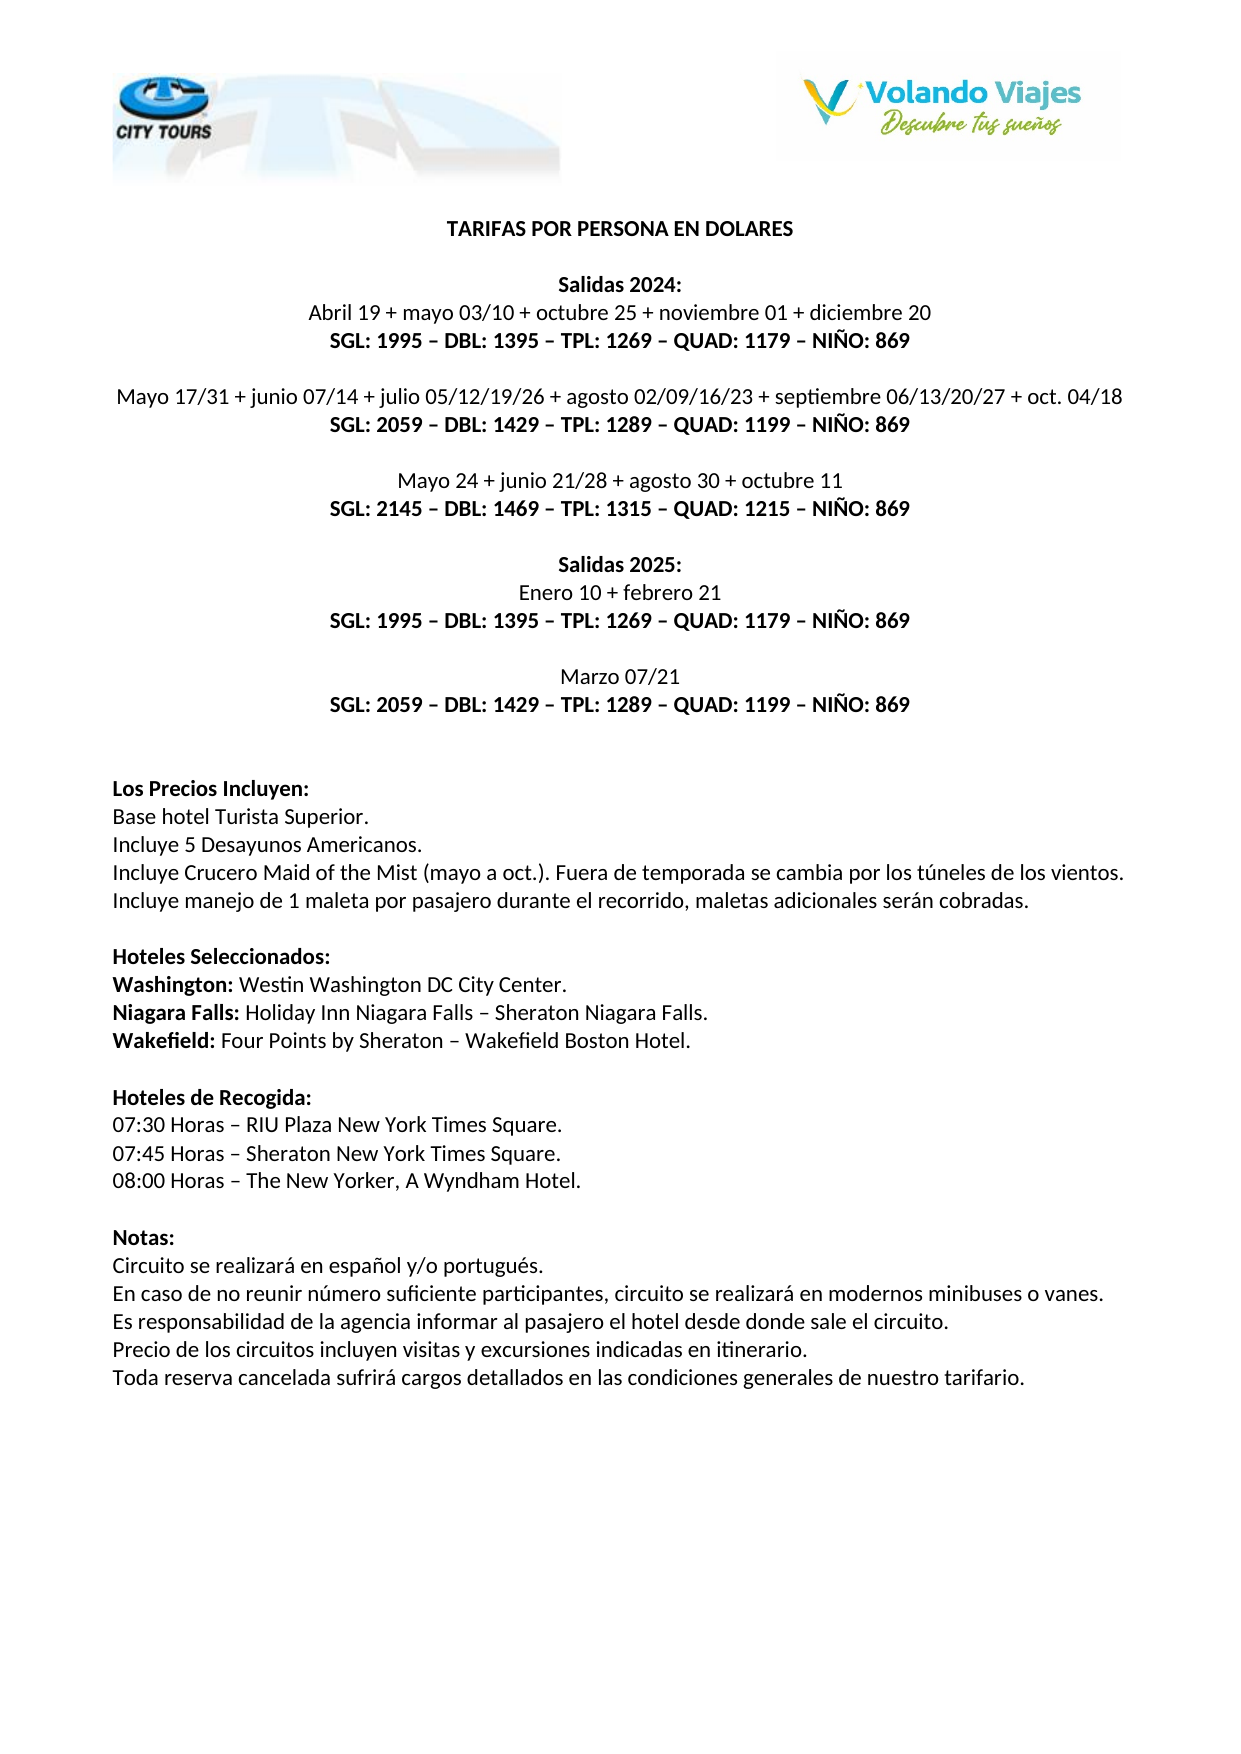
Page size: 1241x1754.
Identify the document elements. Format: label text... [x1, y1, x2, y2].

text Salidas 2025: [112, 550, 1128, 578]
text Salidas 2024: [112, 270, 1128, 298]
text Mayo 24 + junio 21/28 + agosto 30 + octubre 11 [112, 466, 1128, 494]
text Marzo 07/21 [112, 662, 1128, 690]
text Los Precios Incluyen: [112, 774, 1128, 802]
text Wakefield: Four Points by Sheraton – Wakefield Boston Hotel. [112, 1027, 1128, 1054]
text 07:45 Horas – Sheraton New York Times Square. [112, 1139, 1128, 1167]
text Abril 19 + mayo 03/10 + octubre 25 + noviembre 01 + diciembre 20 [112, 298, 1128, 326]
text SGL: 1995 – DBL: 1395 – TPL: 1269 – QUAD: 1179 – NIÑO: 869 [112, 326, 1128, 354]
text Precio de los circuitos incluyen visitas y excursiones indicadas en itinerario. [112, 1335, 1128, 1363]
text Notas: [112, 1223, 1128, 1251]
text Mayo 17/31 + junio 07/14 + julio 05/12/19/26 + agosto 02/09/16/23 + septiembre 06/13/20/27 + oct. 04/18 [112, 382, 1128, 410]
text Incluye 5 Desayunos Americanos. [112, 830, 1128, 858]
text Base hotel Turista Superior. [112, 802, 1128, 830]
text SGL: 2059 – DBL: 1429 – TPL: 1289 – QUAD: 1199 – NIÑO: 869 [112, 690, 1128, 718]
picture [775, 51, 1122, 161]
text Hoteles de Recogida: [112, 1083, 1128, 1111]
text Incluye Crucero Maid of the Mist (mayo a oct.). Fuera de temporada se cambia por los túneles de los vientos. [112, 858, 1128, 886]
text 08:00 Horas – The New Yorker, A Wyndham Hotel. [112, 1167, 1128, 1195]
text TARIFAS POR PERSONA EN DOLARES [112, 214, 1128, 242]
text 07:30 Horas – RIU Plaza New York Times Square. [112, 1111, 1128, 1139]
text En caso de no reunir número suficiente participantes, circuito se realizará en modernos minibuses o vanes. [112, 1279, 1128, 1307]
text SGL: 2059 – DBL: 1429 – TPL: 1289 – QUAD: 1199 – NIÑO: 869 [112, 410, 1128, 438]
text Incluye manejo de 1 maleta por pasajero durante el recorrido, maletas adicionales serán cobradas. [112, 886, 1128, 914]
text SGL: 2145 – DBL: 1469 – TPL: 1315 – QUAD: 1215 – NIÑO: 869 [112, 494, 1128, 522]
text Es responsabilidad de la agencia informar al pasajero el hotel desde donde sale el circuito. [112, 1307, 1128, 1335]
text Washington: Westin Washington DC City Center. [112, 971, 1128, 998]
text Niagara Falls: Holiday Inn Niagara Falls – Sheraton Niagara Falls. [112, 998, 1128, 1027]
text Enero 10 + febrero 21 [112, 578, 1128, 606]
text SGL: 1995 – DBL: 1395 – TPL: 1269 – QUAD: 1179 – NIÑO: 869 [112, 606, 1128, 634]
text Circuito se realizará en español y/o portugués. [112, 1251, 1128, 1279]
picture [112, 73, 563, 186]
text Hoteles Seleccionados: [112, 942, 1128, 971]
text Toda reserva cancelada sufrirá cargos detallados en las condiciones generales de nuestro tarifario. [112, 1363, 1128, 1391]
